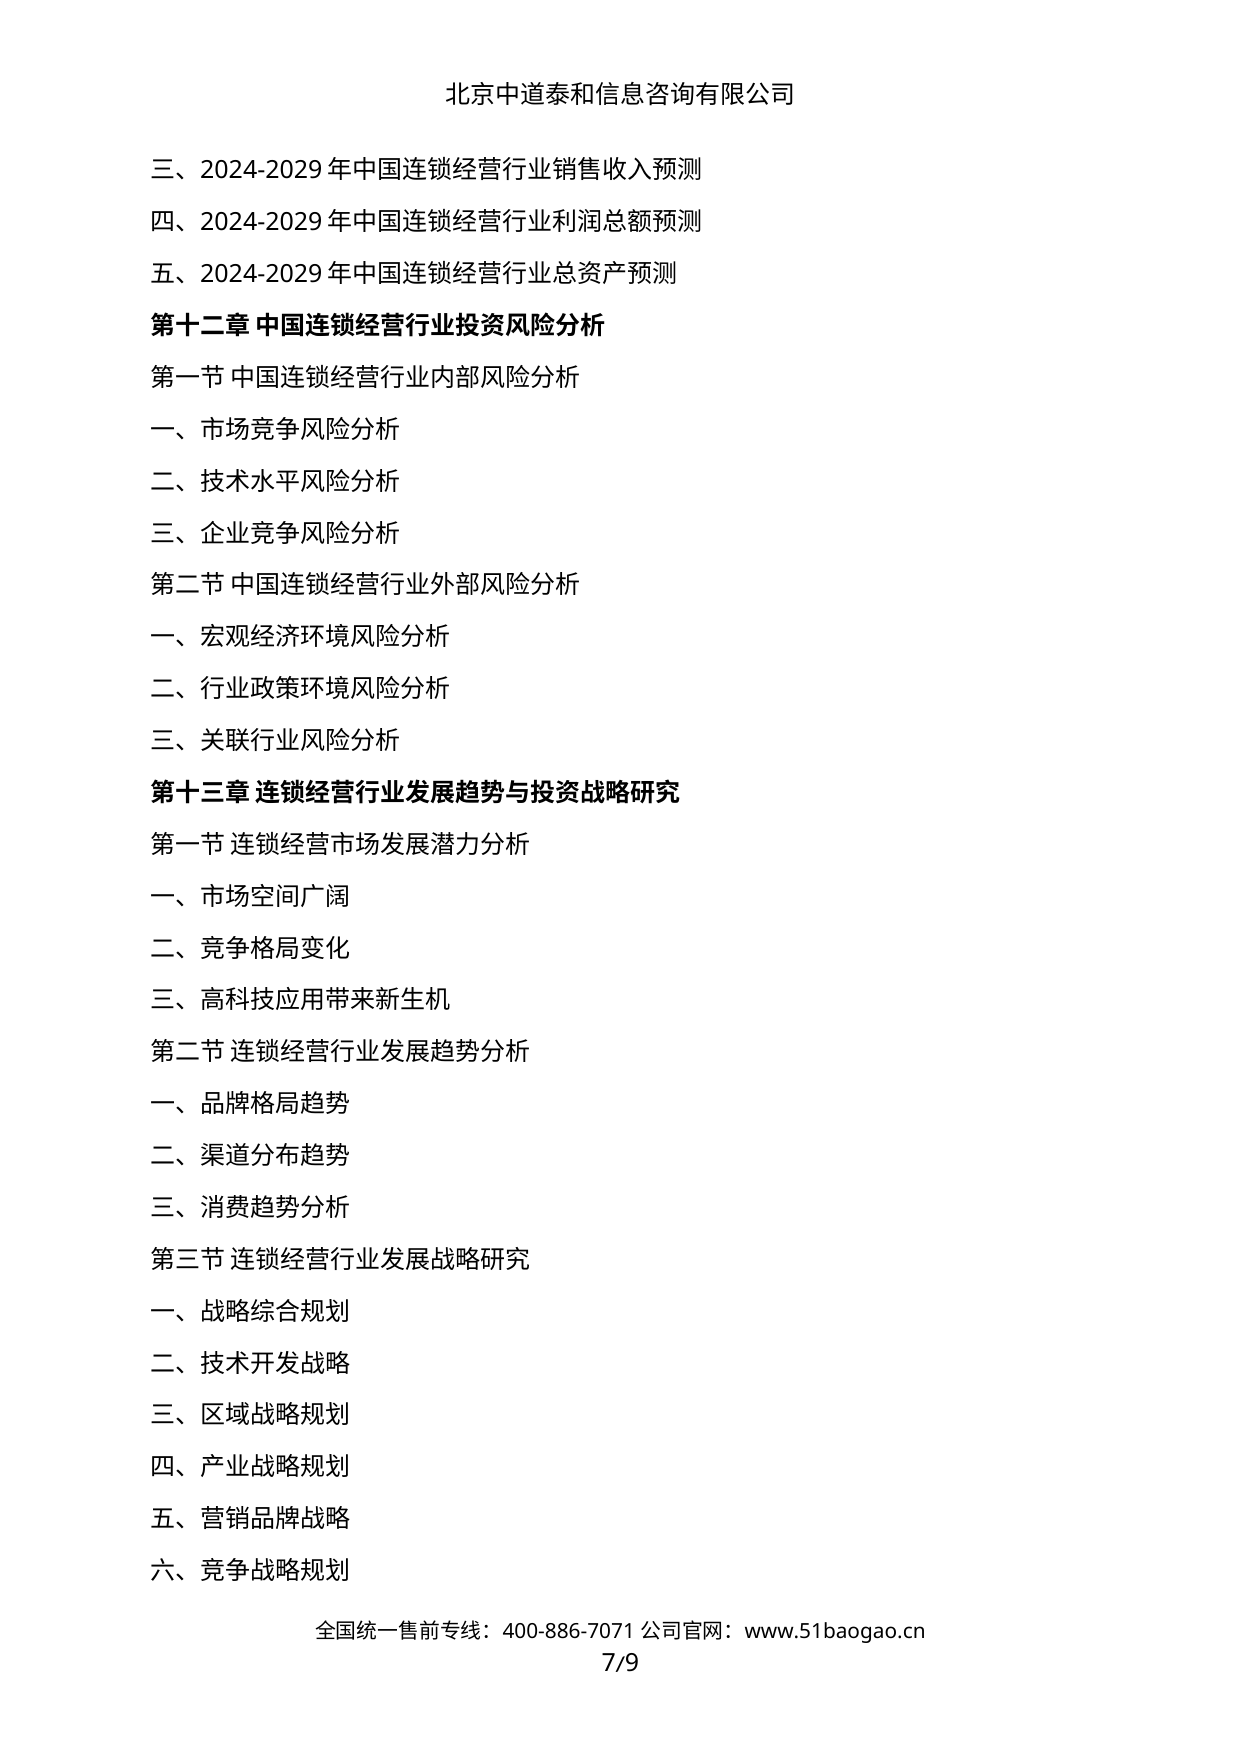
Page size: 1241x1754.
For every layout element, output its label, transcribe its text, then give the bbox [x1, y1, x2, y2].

text 三、消费趋势分析 [150, 1187, 1090, 1224]
text 五、营销品牌战略 [150, 1499, 1090, 1535]
text 四、产业战略规划 [150, 1447, 1090, 1483]
text 第二节 中国连锁经营行业外部风险分析 [150, 565, 1090, 601]
text 一、宏观经济环境风险分析 [150, 617, 1090, 653]
text 一、战略综合规划 [150, 1291, 1090, 1327]
text 第十三章 连锁经营行业发展趋势与投资战略研究 [150, 772, 1090, 809]
text 三、高科技应用带来新生机 [150, 980, 1090, 1016]
text 三、关联行业风险分析 [150, 721, 1090, 757]
text 一、市场空间广阔 [150, 876, 1090, 912]
text 二、渠道分布趋势 [150, 1136, 1090, 1172]
text 二、技术水平风险分析 [150, 461, 1090, 497]
text 三、区域战略规划 [150, 1395, 1090, 1431]
text 第三节 连锁经营行业发展战略研究 [150, 1239, 1090, 1276]
text 三、2024-2029年中国连锁经营行业销售收入预测 [150, 150, 1090, 186]
text 五、2024-2029年中国连锁经营行业总资产预测 [150, 254, 1090, 290]
text 第二节 连锁经营行业发展趋势分析 [150, 1032, 1090, 1068]
text 一、品牌格局趋势 [150, 1084, 1090, 1120]
text 第一节 中国连锁经营行业内部风险分析 [150, 357, 1090, 394]
text 二、竞争格局变化 [150, 928, 1090, 964]
text 六、竞争战略规划 [150, 1551, 1090, 1587]
text 一、市场竞争风险分析 [150, 409, 1090, 446]
text 三、企业竞争风险分析 [150, 513, 1090, 549]
text 第十二章 中国连锁经营行业投资风险分析 [150, 306, 1090, 342]
text 四、2024-2029年中国连锁经营行业利润总额预测 [150, 202, 1090, 238]
text 二、技术开发战略 [150, 1343, 1090, 1379]
text 第一节 连锁经营市场发展潜力分析 [150, 824, 1090, 861]
text 二、行业政策环境风险分析 [150, 669, 1090, 705]
